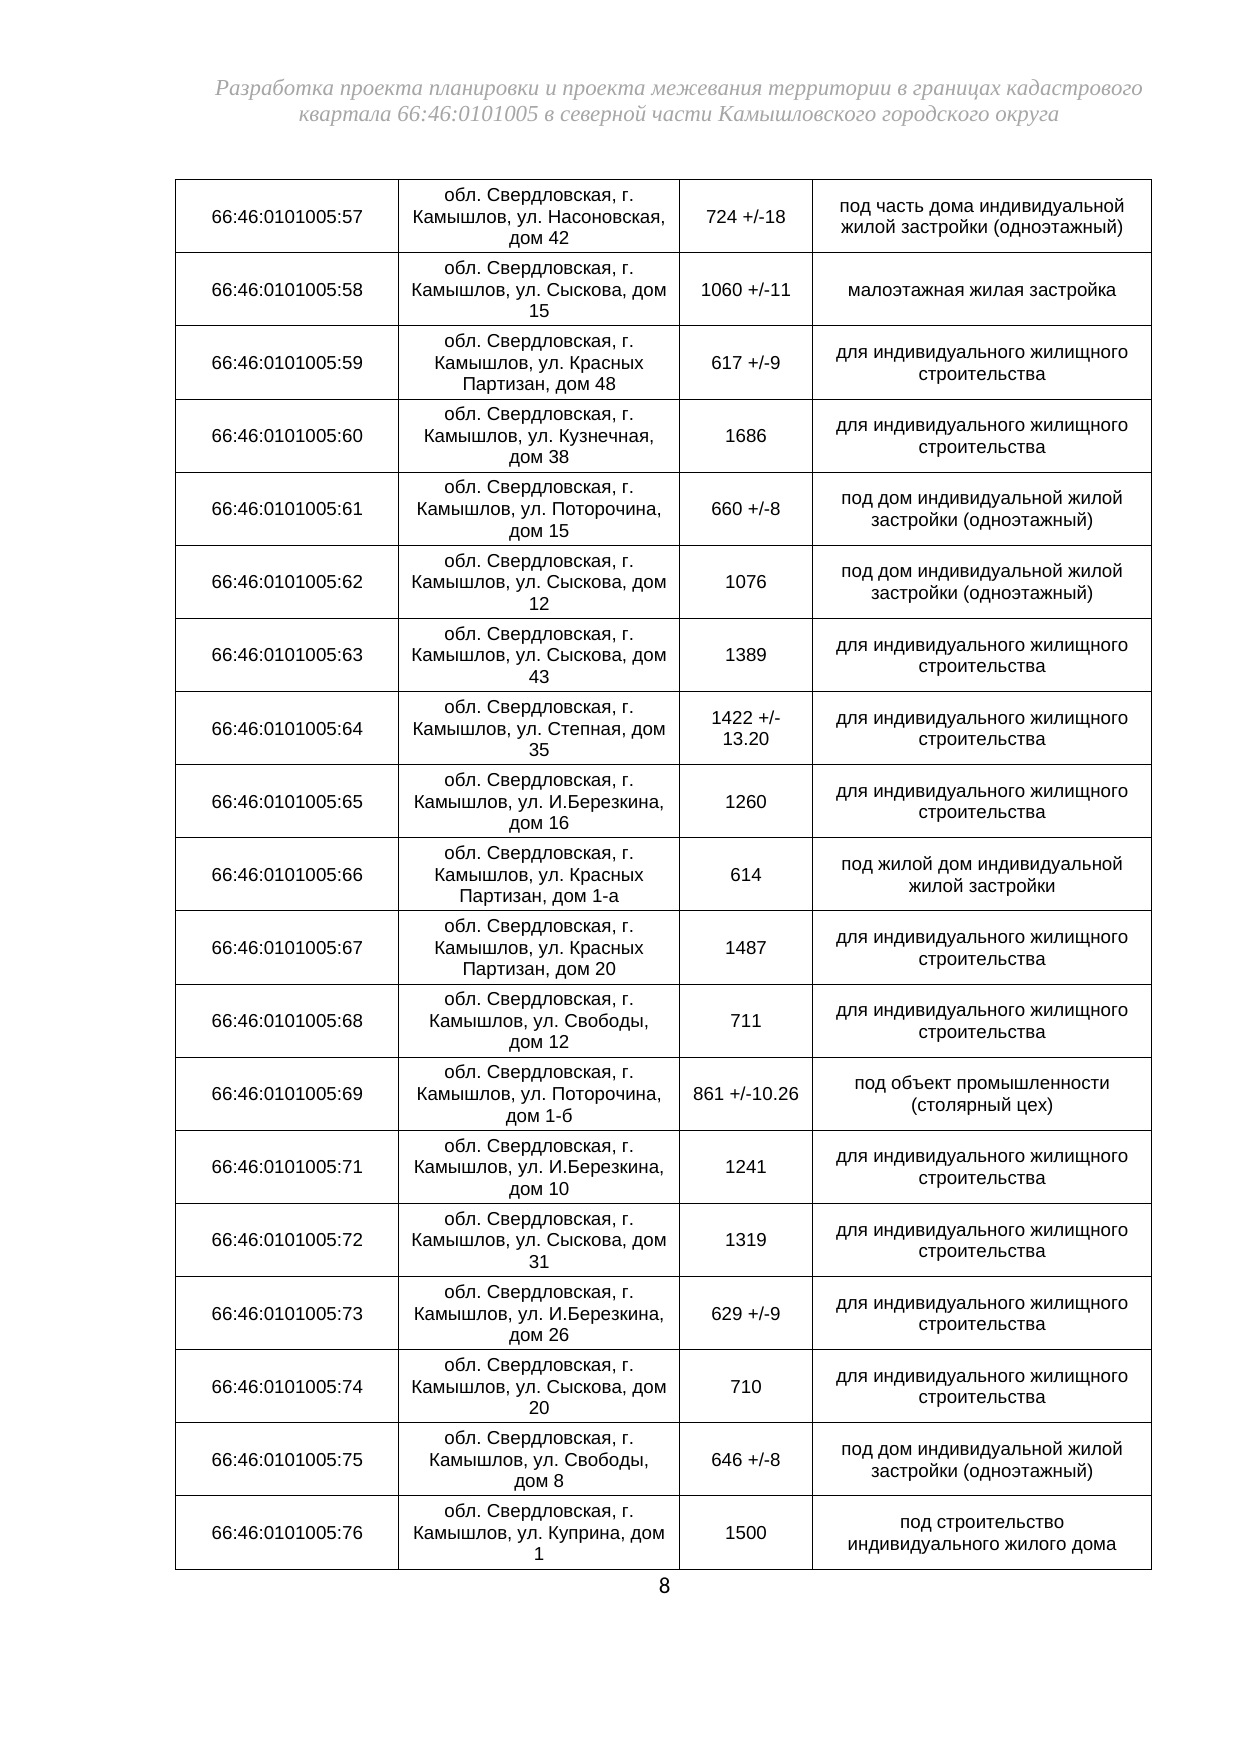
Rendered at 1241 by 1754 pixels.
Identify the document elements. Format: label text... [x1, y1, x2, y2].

table_cell 66:46:0101005:71 [176, 1131, 398, 1203]
table_cell обл. Свердловская, г. Камышлов, ул. Красных Партизан, дом 20 [399, 911, 679, 983]
table_cell 629 +/-9 [680, 1277, 812, 1349]
table_cell для индивидуального жилищного строительства [813, 692, 1151, 764]
table_cell обл. Свердловская, г. Камышлов, ул. Поторочина, дом 15 [399, 473, 679, 545]
table_cell 724 +/-18 [680, 180, 812, 252]
table_cell для индивидуального жилищного строительства [813, 1350, 1151, 1422]
table_cell для индивидуального жилищного строительства [813, 765, 1151, 837]
table_cell обл. Свердловская, г. Камышлов, ул. Степная, дом 35 [399, 692, 679, 764]
table_cell 66:46:0101005:62 [176, 546, 398, 618]
table_cell 1060 +/-11 [680, 253, 812, 325]
table_cell обл. Свердловская, г. Камышлов, ул. Насоновская, дом 42 [399, 180, 679, 252]
table_cell под жилой дом индивидуальной жилой застройки [813, 838, 1151, 910]
table_cell 1422 +/-13.20 [680, 692, 812, 764]
table_cell 66:46:0101005:57 [176, 180, 398, 252]
table_cell 861 +/-10.26 [680, 1058, 812, 1130]
table_cell 1500 [680, 1496, 812, 1568]
table_cell 66:46:0101005:65 [176, 765, 398, 837]
table_cell под дом индивидуальной жилой застройки (одноэтажный) [813, 1423, 1151, 1495]
table_cell 1487 [680, 911, 812, 983]
table_cell для индивидуального жилищного строительства [813, 326, 1151, 398]
table_cell 66:46:0101005:76 [176, 1496, 398, 1568]
table_cell обл. Свердловская, г. Камышлов, ул. Поторочина, дом 1-б [399, 1058, 679, 1130]
table_cell 66:46:0101005:63 [176, 619, 398, 691]
table_cell 66:46:0101005:61 [176, 473, 398, 545]
table_cell обл. Свердловская, г. Камышлов, ул. Сыскова, дом 15 [399, 253, 679, 325]
table_cell 1076 [680, 546, 812, 618]
table_cell обл. Свердловская, г. Камышлов, ул. Сыскова, дом 31 [399, 1204, 679, 1276]
table_cell обл. Свердловская, г. Камышлов, ул. И.Березкина, дом 26 [399, 1277, 679, 1349]
table_cell 66:46:0101005:60 [176, 400, 398, 472]
table_cell для индивидуального жилищного строительства [813, 619, 1151, 691]
table_cell для индивидуального жилищного строительства [813, 985, 1151, 1057]
table_cell обл. Свердловская, г. Камышлов, ул. Красных Партизан, дом 48 [399, 326, 679, 398]
table_cell 66:46:0101005:59 [176, 326, 398, 398]
table_cell 1389 [680, 619, 812, 691]
table_cell 66:46:0101005:58 [176, 253, 398, 325]
table_cell 66:46:0101005:68 [176, 985, 398, 1057]
table_cell обл. Свердловская, г. Камышлов, ул. Свободы, дом 8 [399, 1423, 679, 1495]
table_cell 1686 [680, 400, 812, 472]
table_cell 710 [680, 1350, 812, 1422]
table_cell 66:46:0101005:67 [176, 911, 398, 983]
table_cell 1260 [680, 765, 812, 837]
table_cell обл. Свердловская, г. Камышлов, ул. Свободы, дом 12 [399, 985, 679, 1057]
table_cell под дом индивидуальной жилой застройки (одноэтажный) [813, 473, 1151, 545]
table_cell 66:46:0101005:69 [176, 1058, 398, 1130]
table_cell 660 +/-8 [680, 473, 812, 545]
table_cell 1241 [680, 1131, 812, 1203]
table_cell под дом индивидуальной жилой застройки (одноэтажный) [813, 546, 1151, 618]
table_cell 617 +/-9 [680, 326, 812, 398]
table_cell 66:46:0101005:73 [176, 1277, 398, 1349]
table_cell 1319 [680, 1204, 812, 1276]
table_cell 66:46:0101005:75 [176, 1423, 398, 1495]
table_cell 66:46:0101005:72 [176, 1204, 398, 1276]
table_cell для индивидуального жилищного строительства [813, 1204, 1151, 1276]
table_cell обл. Свердловская, г. Камышлов, ул. Сыскова, дом 43 [399, 619, 679, 691]
table_cell 66:46:0101005:64 [176, 692, 398, 764]
table_cell обл. Свердловская, г. Камышлов, ул. Красных Партизан, дом 1-а [399, 838, 679, 910]
table_cell для индивидуального жилищного строительства [813, 1131, 1151, 1203]
table_cell 614 [680, 838, 812, 910]
table_cell обл. Свердловская, г. Камышлов, ул. И.Березкина, дом 10 [399, 1131, 679, 1203]
table_cell 66:46:0101005:66 [176, 838, 398, 910]
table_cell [813, 1496, 1151, 1568]
table_cell для индивидуального жилищного строительства [813, 1277, 1151, 1349]
table_cell обл. Свердловская, г. Камышлов, ул. И.Березкина, дом 16 [399, 765, 679, 837]
table_cell под часть дома индивидуальной жилой застройки (одноэтажный) [813, 180, 1151, 252]
table_cell обл. Свердловская, г. Камышлов, ул. Сыскова, дом 20 [399, 1350, 679, 1422]
table_cell обл. Свердловская, г. Камышлов, ул. Кузнечная, дом 38 [399, 400, 679, 472]
table_cell для индивидуального жилищного строительства [813, 400, 1151, 472]
table_cell 646 +/-8 [680, 1423, 812, 1495]
table_cell 711 [680, 985, 812, 1057]
table_cell под объект промышленности (столярный цех) [813, 1058, 1151, 1130]
table_cell обл. Свердловская, г. Камышлов, ул. Куприна, дом 1 [399, 1496, 679, 1568]
table_cell для индивидуального жилищного строительства [813, 911, 1151, 983]
table_cell обл. Свердловская, г. Камышлов, ул. Сыскова, дом 12 [399, 546, 679, 618]
table_cell 66:46:0101005:74 [176, 1350, 398, 1422]
table_cell малоэтажная жилая застройка [813, 253, 1151, 325]
